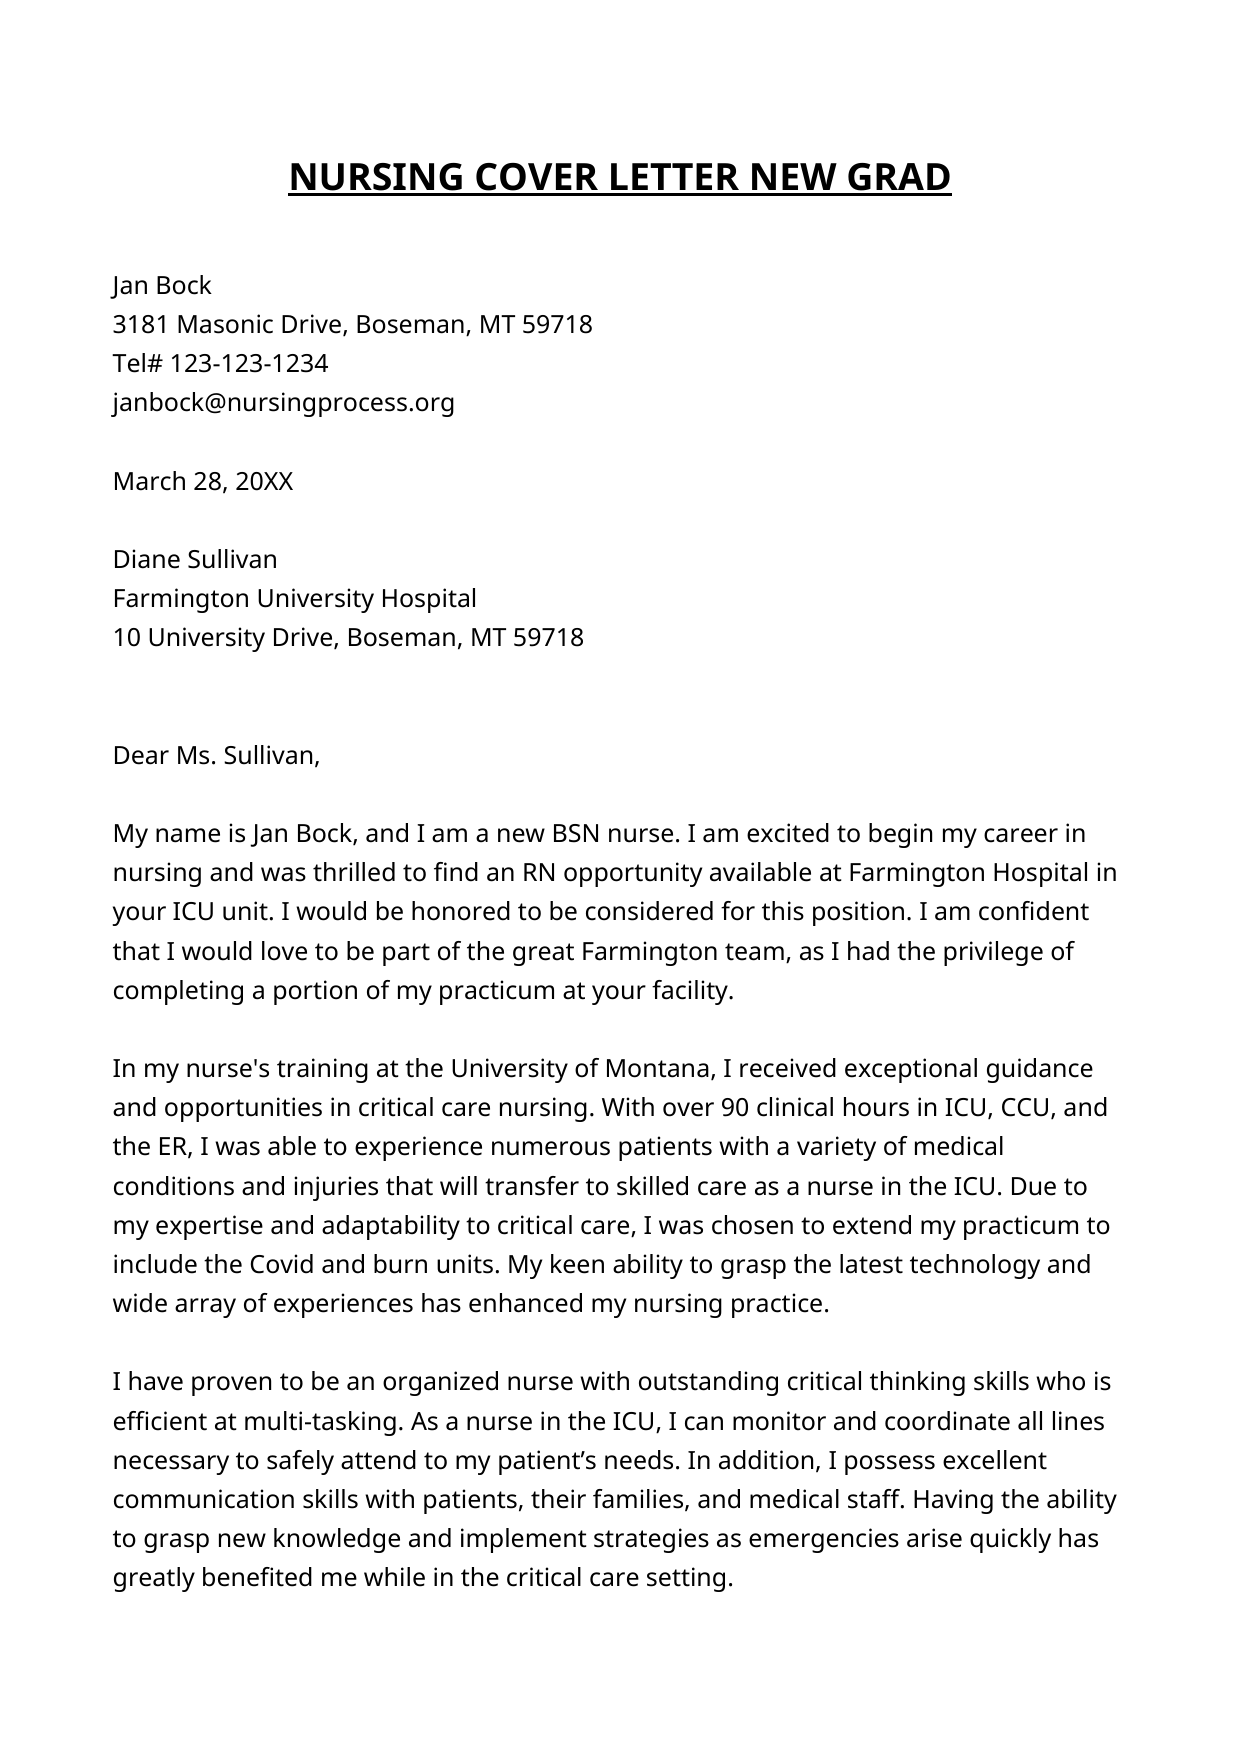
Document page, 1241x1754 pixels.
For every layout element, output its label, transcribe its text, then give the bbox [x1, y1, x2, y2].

text janbock@nursingprocess.org [112, 385, 1128, 419]
text My name is Jan Bock, and I am a new BSN nurse. I am excited to begin my career in nursing and was thrilled to find an RN opportunity available at Farmington Hospital in your ICU unit. I would be honored to be considered for this position. I am confident that I would love to be part of the great Farmington team, as I had the privilege of completing a portion of my practicum at your facility. [112, 816, 1128, 1006]
text Diane Sullivan [112, 541, 1128, 576]
text NURSING COVER LETTER NEW GRAD [112, 150, 1128, 201]
text Jan Bock [112, 267, 1128, 301]
text Tel# 123-123-1234 [112, 346, 1128, 380]
text March 28, 20XX [112, 463, 1128, 497]
text Farmington University Hospital [112, 581, 1128, 615]
text In my nurse's training at the University of Montana, I received exceptional guidance and opportunities in critical care nursing. With over 90 clinical hours in ICU, CCU, and the ER, I was able to experience numerous patients with a variety of medical conditions and injuries that will transfer to skilled care as a nurse in the ICU. Due to my expertise and adaptability to critical care, I was chosen to extend my practicum to include the Covid and burn units. My keen ability to grasp the latest technology and wide array of experiences has enhanced my nursing practice. [112, 1051, 1128, 1320]
text I have proven to be an organized nurse with outstanding critical thinking skills who is efficient at multi-tasking. As a nurse in the ICU, I can monitor and coordinate all lines necessary to safely attend to my patient’s needs. In addition, I possess excellent communication skills with patients, their families, and medical staff. Having the ability to grasp new knowledge and implement strategies as emergencies arise quickly has greatly benefited me while in the critical care setting. [112, 1364, 1128, 1594]
text 10 University Drive, Boseman, MT 59718 [112, 620, 1128, 654]
text Dear Ms. Sullivan, [112, 737, 1128, 771]
text 3181 Masonic Drive, Boseman, MT 59718 [112, 306, 1128, 341]
